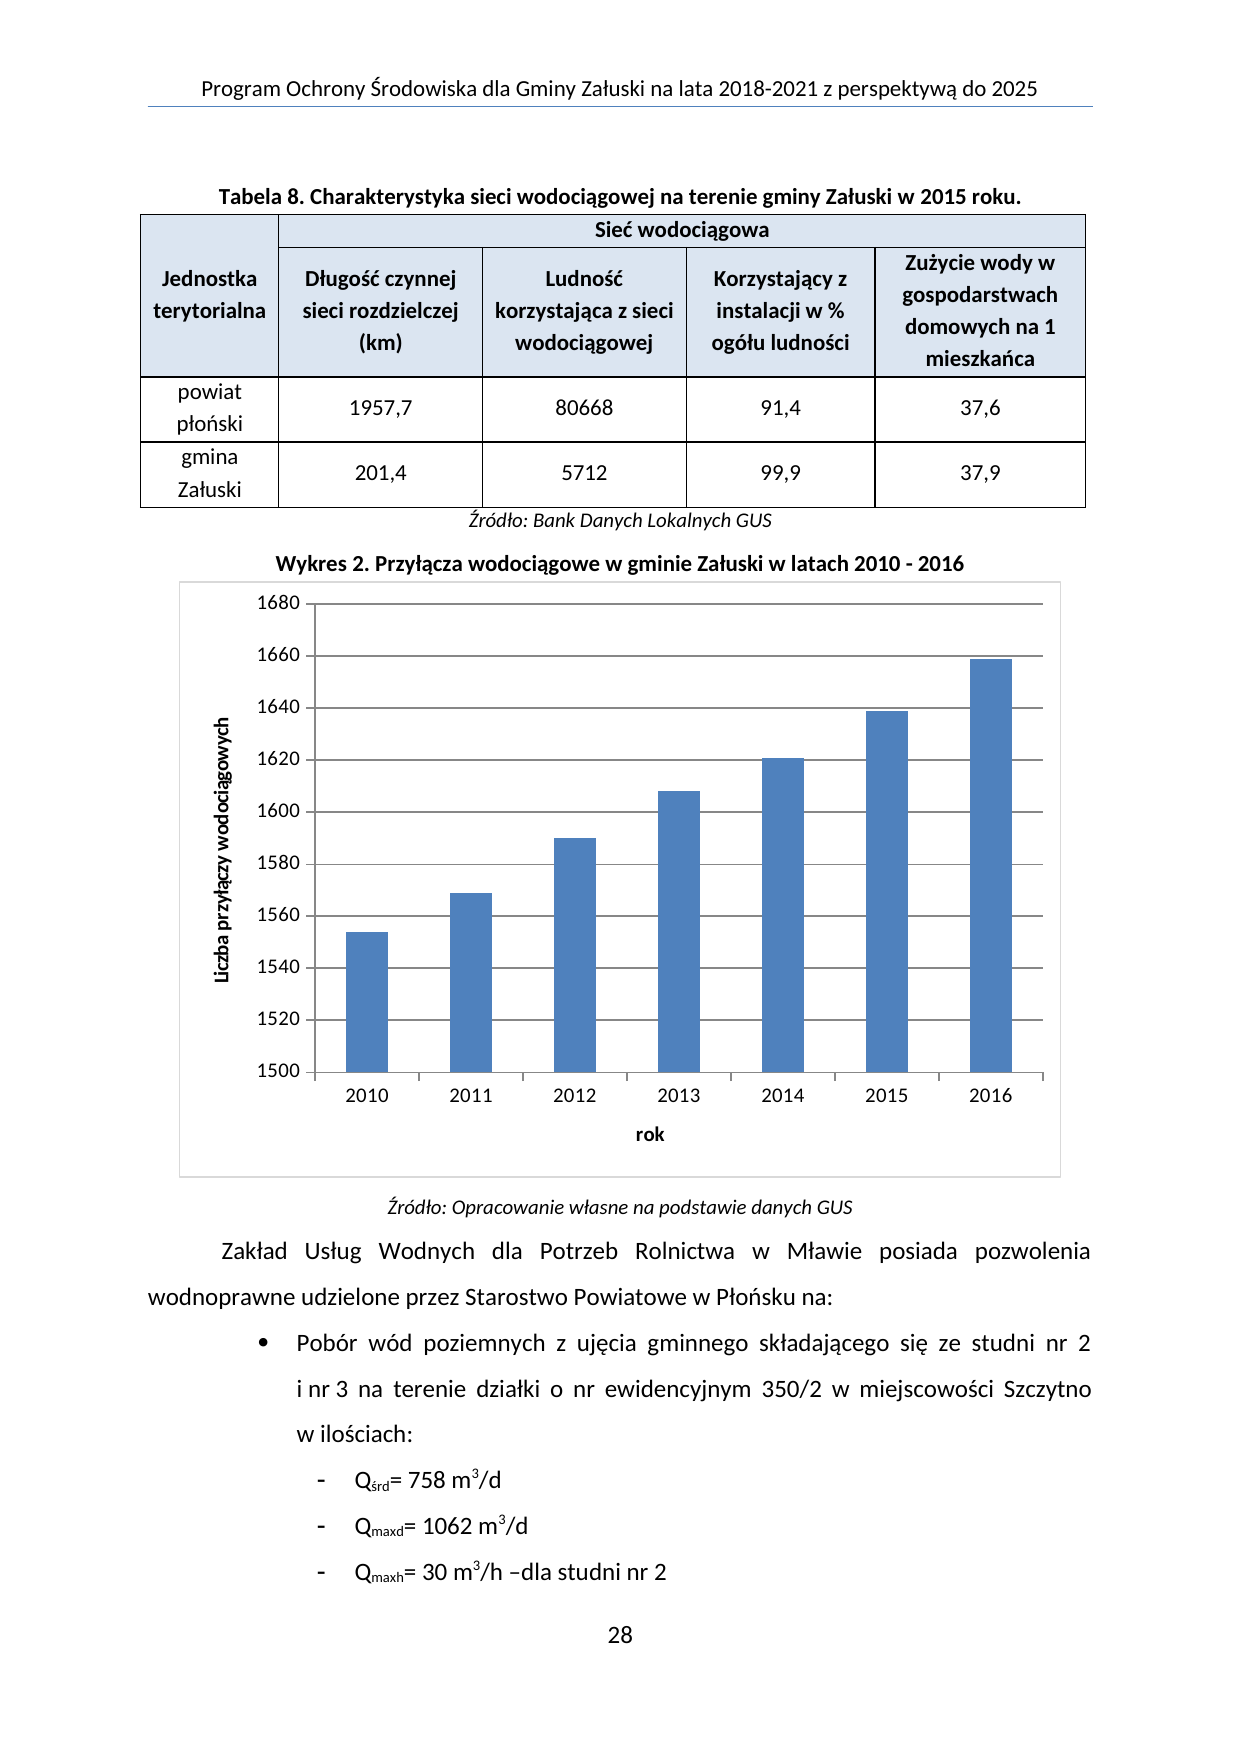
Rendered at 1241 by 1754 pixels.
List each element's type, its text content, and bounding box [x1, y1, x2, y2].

table_cell powiat płoński [141, 378, 278, 441]
table_cell Korzystający z instalacji w % ogółu ludności [687, 248, 874, 376]
text Zakład Usług Wodnych dla Potrzeb Rolnictwa w Mławie posiada pozwolenia wodnoprawne udzielone przez Starostwo Powiatowe w Płońsku na: [148, 1236, 1093, 1312]
list Pobór wód poziemnych z ujęcia gminnego składającego się ze studni nr 2 i nr 3 na terenie działki o nr ewidencyjnym 350/2 w miejscowości Szczytno w ilościach: [259, 1327, 1093, 1449]
list Qśrd= 758 m3/d [317, 1464, 1093, 1495]
table_cell 37,9 [876, 443, 1085, 507]
table_cell 80668 [483, 378, 686, 441]
table_cell gmina Załuski [141, 443, 278, 507]
table_cell 5712 [483, 443, 686, 507]
table_header Sieć wodociągowa [279, 215, 1085, 247]
table_cell 91,4 [687, 378, 874, 441]
table_header Jednostka terytorialna [141, 215, 278, 376]
table_cell Ludność korzystająca z sieci wodociągowej [483, 248, 686, 376]
table_cell 99,9 [687, 443, 874, 507]
table_cell Długość czynnej sieci rozdzielczej (km) [279, 248, 482, 376]
table_cell 1957,7 [279, 378, 482, 441]
text Źródło: Bank Danych Lokalnych GUS [148, 508, 1093, 533]
list Qmaxd= 1062 m3/d [317, 1510, 1093, 1540]
text Źródło: Opracowanie własne na podstawie danych GUS [148, 1194, 1093, 1219]
list Qmaxh= 30 m3/h –dla studni nr 2 [317, 1556, 1093, 1586]
table_cell Zużycie wody w gospodarstwach domowych na 1 mieszkańca [876, 248, 1085, 376]
table_cell 37,6 [876, 378, 1085, 441]
table_cell 201,4 [279, 443, 482, 507]
